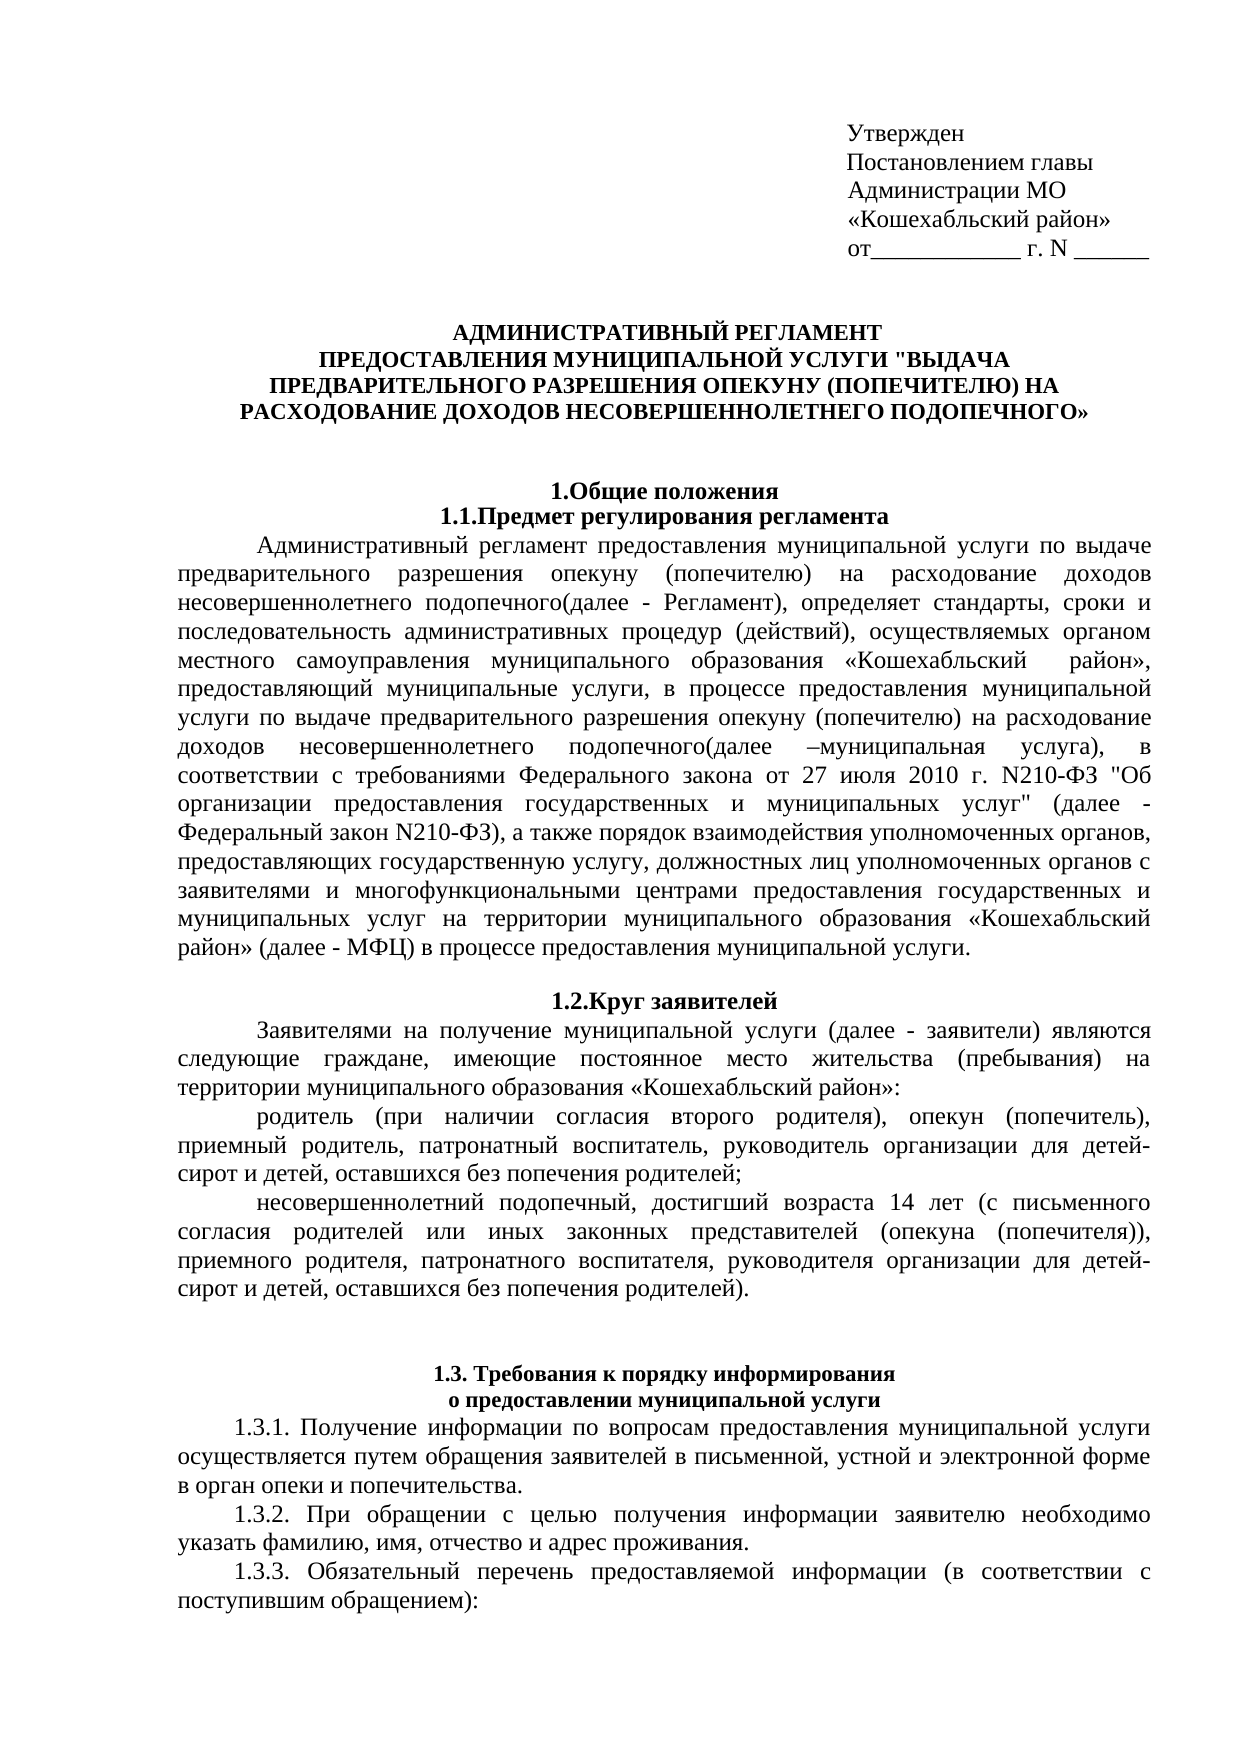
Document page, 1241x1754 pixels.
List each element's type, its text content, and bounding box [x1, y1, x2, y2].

text Заявителями на получение муниципальной услуги (далее - заявители) являются следующие граждане, имеющие постоянное место жительства (пребывания) на территории муниципального образования «Кошехабльский район»: [177, 1015, 1152, 1101]
title 1.3. Требования к порядку информирования [177, 1360, 1152, 1386]
text от____________ г. N ______ [767, 233, 1152, 262]
text Администрации МО [841, 176, 1152, 204]
title ПРЕДОСТАВЛЕНИЯ МУНИЦИПАЛЬНОЙ УСЛУГИ "ВЫДАЧА [177, 346, 1152, 372]
text 1.Общие положения [177, 480, 1152, 505]
title о предоставлении муниципальной услуги [177, 1386, 1152, 1412]
text 1.3.1. Получение информации по вопросам предоставления муниципальной услуги осуществляется путем обращения заявителей в письменной, устной и электронной форме в орган опеки и попечительства. [177, 1412, 1152, 1499]
text «Кошехабльский район» [767, 204, 1152, 233]
text 1.1.Предмет регулирования регламента [177, 505, 1152, 530]
title ПРЕДВАРИТЕЛЬНОГО РАЗРЕШЕНИЯ ОПЕКУНУ (ПОПЕЧИТЕЛЮ) НА РАСХОДОВАНИЕ ДОХОДОВ НЕСОВЕРШЕННОЛЕТНЕГО ПОДОПЕЧНОГО» [177, 372, 1152, 425]
text Постановлением главы [177, 147, 1152, 176]
text 1.3.2. При обращении с целью получения информации заявителю необходимо указать фамилию, имя, отчество и адрес проживания. [177, 1499, 1152, 1556]
text родитель (при наличии согласия второго родителя), опекун (попечитель), приемный родитель, патронатный воспитатель, руководитель организации для детей-сирот и детей, оставшихся без попечения родителей; [177, 1101, 1152, 1187]
text Административный регламент предоставления муниципальной услуги по выдаче предварительного разрешения опекуну (попечителю) на расходование доходов несовершеннолетнего подопечного(далее - Регламент), определяет стандарты, сроки и последовательность административных процедур (действий), осуществляемых органом местного самоуправления муниципального образования «Кошехабльский район», предоставляющий муниципальные услуги, в процессе предоставления муниципальной услуги по выдаче предварительного разрешения опекуну (попечителю) на расходование доходов несовершеннолетнего подопечного(далее –муниципальная услуга), в соответствии с требованиями Федерального закона от 27 июля 2010 г. N210-ФЗ "Об организации предоставления государственных и муниципальных услуг" (далее - Федеральный закон N210-ФЗ), а также порядок взаимодействия уполномоченных органов, предоставляющих государственную услугу, должностных лиц уполномоченных органов с заявителями и многофункциональными центрами предоставления государственных и муниципальных услуг на территории муниципального образования «Кошехабльский район» (далее - МФЦ) в процессе предоставления муниципальной услуги. [177, 530, 1152, 961]
text 1.2.Круг заявителей [177, 990, 1152, 1015]
text 1.3.3. Обязательный перечень предоставляемой информации (в соответствии с поступившим обращением): [177, 1556, 1152, 1614]
title АДМИНИСТРАТИВНЫЙ РЕГЛАМЕНТ [177, 319, 1152, 346]
text несовершеннолетний подопечный, достигший возраста 14 лет (с письменного согласия родителей или иных законных представителей (опекуна (попечителя)), приемного родителя, патронатного воспитателя, руководителя организации для детей-сирот и детей, оставшихся без попечения родителей). [177, 1187, 1152, 1302]
text Утвержден [177, 118, 1152, 147]
